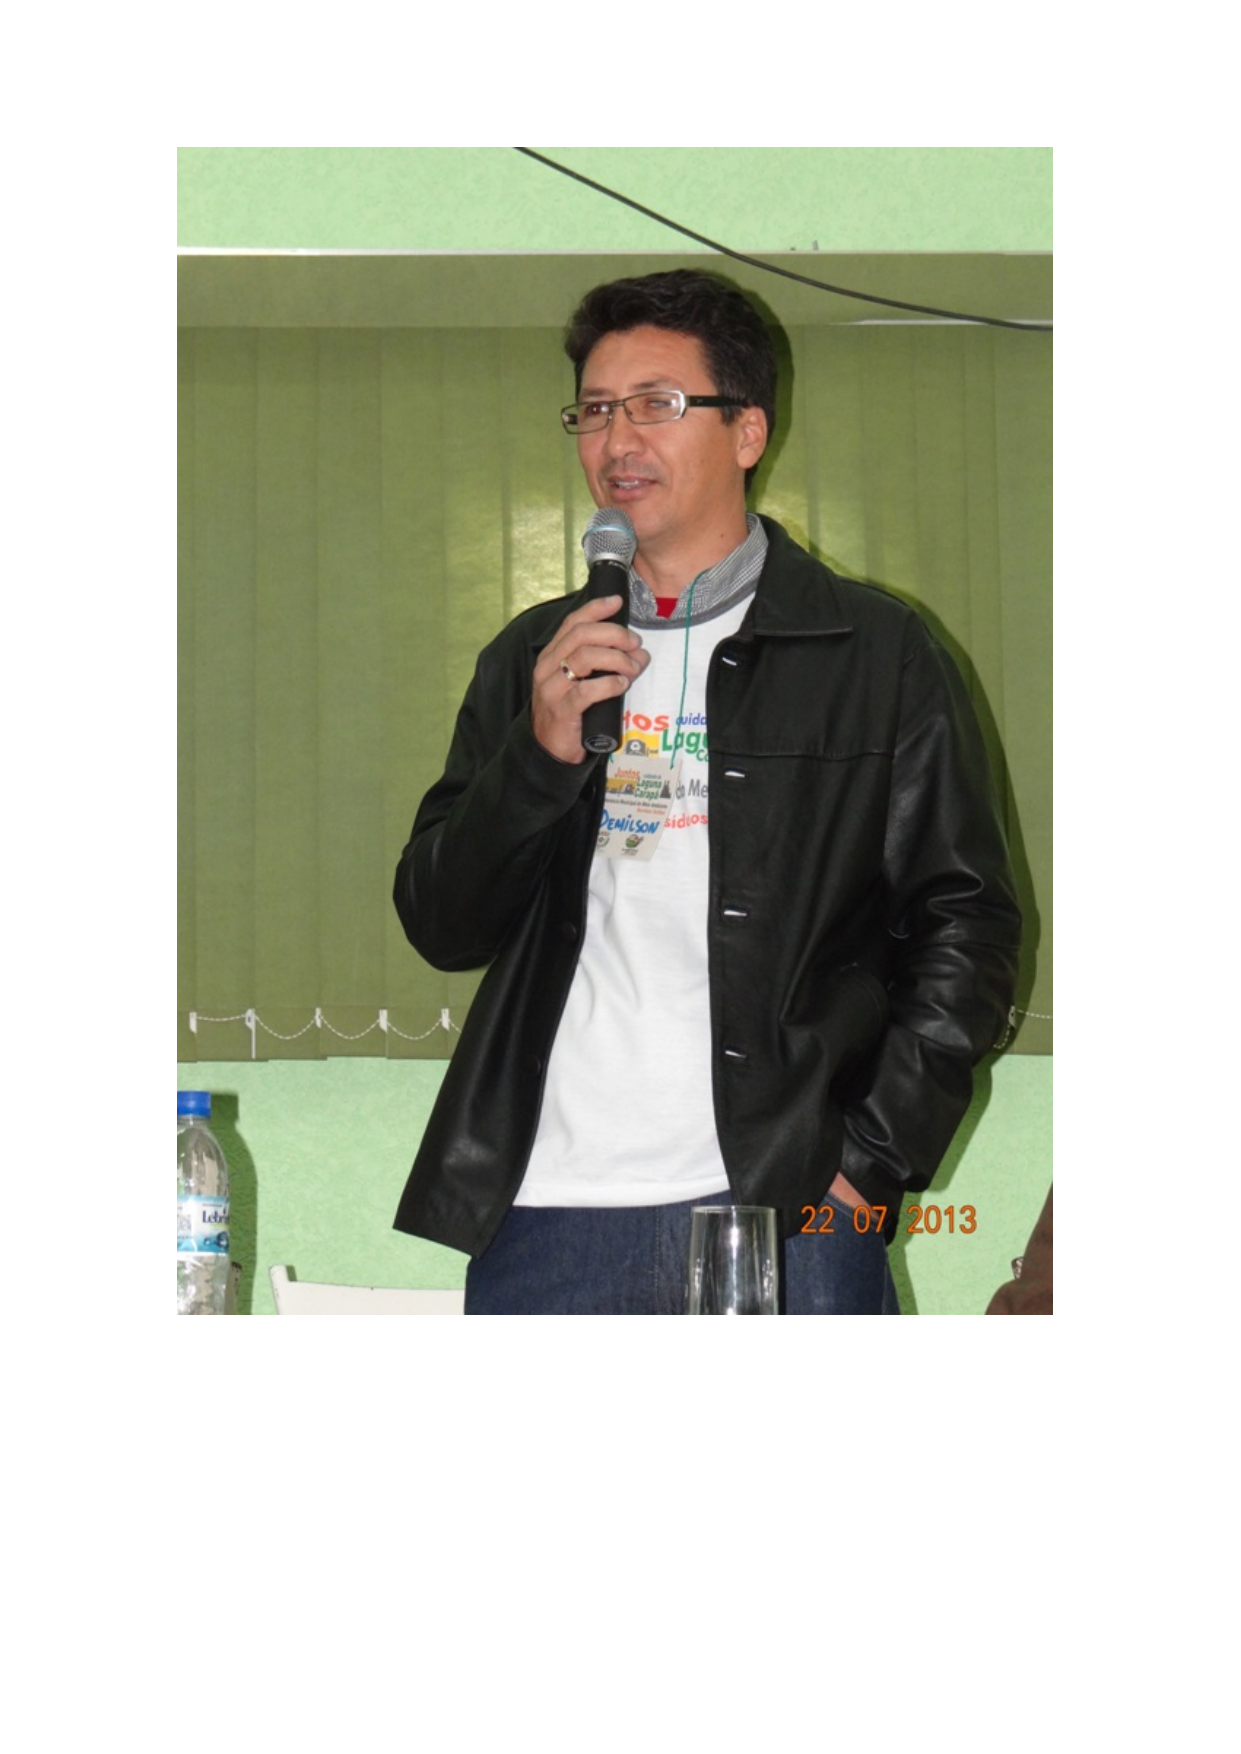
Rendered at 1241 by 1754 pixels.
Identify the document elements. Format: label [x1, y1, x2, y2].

picture [177, 147, 1053, 1315]
